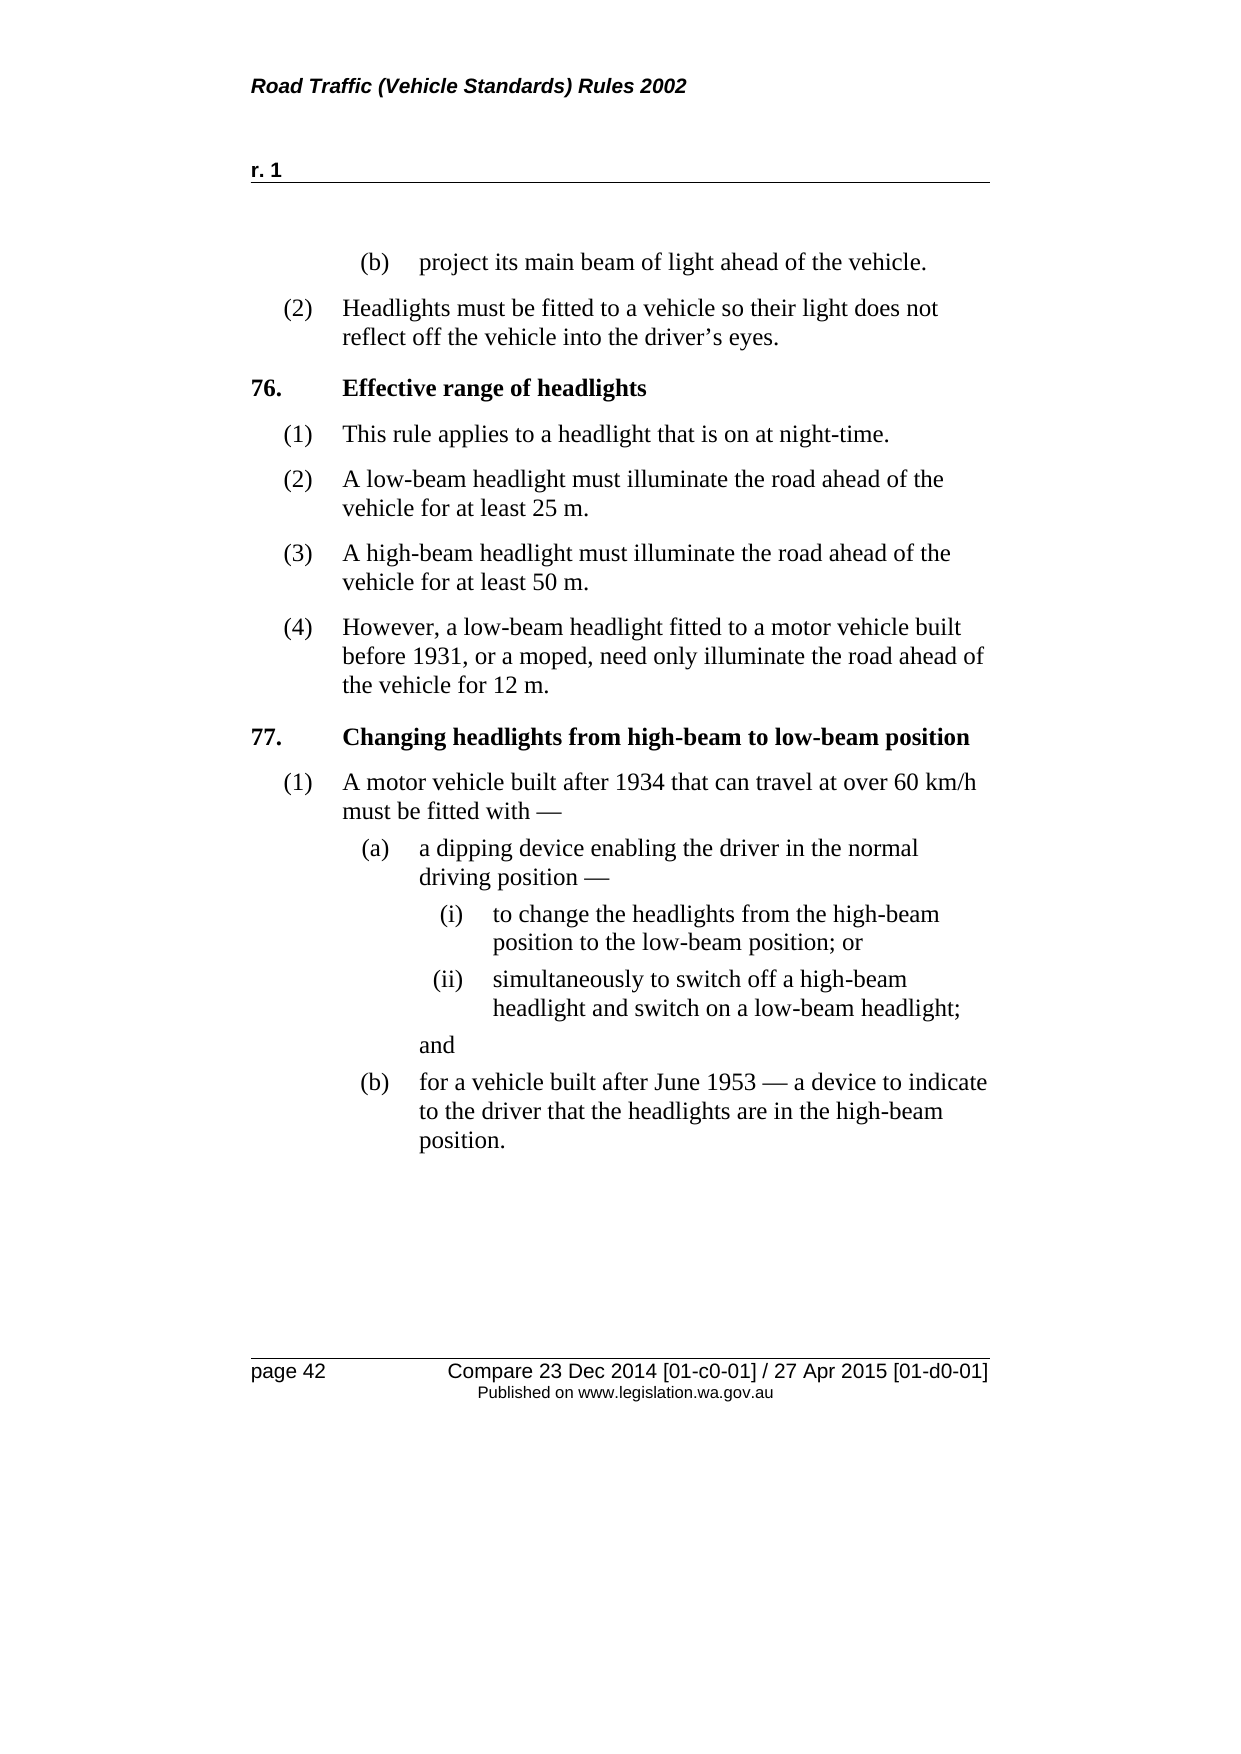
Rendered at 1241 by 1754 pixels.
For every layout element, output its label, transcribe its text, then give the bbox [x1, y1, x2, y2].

text (4) However, a low-beam headlight fitted to a motor vehicle built before 1931, or a moped, need only illuminate the road ahead of the vehicle for 12 m. [251, 612, 990, 699]
text (b) for a vehicle built after June 1953 — a device to indicate to the driver that the headlights are in the high-beam position. [251, 1067, 990, 1154]
text and [251, 1030, 990, 1059]
subtitle 76. Effective range of headlights [251, 373, 990, 402]
text (3) A high-beam headlight must illuminate the road ahead of the vehicle for at least 50 m. [251, 538, 990, 596]
text (1) This rule applies to a headlight that is on at night-time. [251, 419, 990, 447]
text (1) A motor vehicle built after 1934 that can travel at over 60 km/h must be fitted with — [251, 767, 990, 824]
text (i) to change the headlights from the high-beam position to the low-beam position; or [251, 899, 990, 956]
text (a) a dipping device enabling the driver in the normal driving position — [251, 833, 990, 890]
subtitle 77. Changing headlights from high-beam to low-beam position [251, 722, 990, 750]
text (2) A low-beam headlight must illuminate the road ahead of the vehicle for at least 25 m. [251, 464, 990, 522]
text (b) project its main beam of light ahead of the vehicle. [251, 247, 990, 276]
text (2) Headlights must be fitted to a vehicle so their light does not reflect off the vehicle into the driver’s eyes. [251, 293, 990, 350]
text (ii) simultaneously to switch off a high-beam headlight and switch on a low-beam headlight; [251, 964, 990, 1022]
